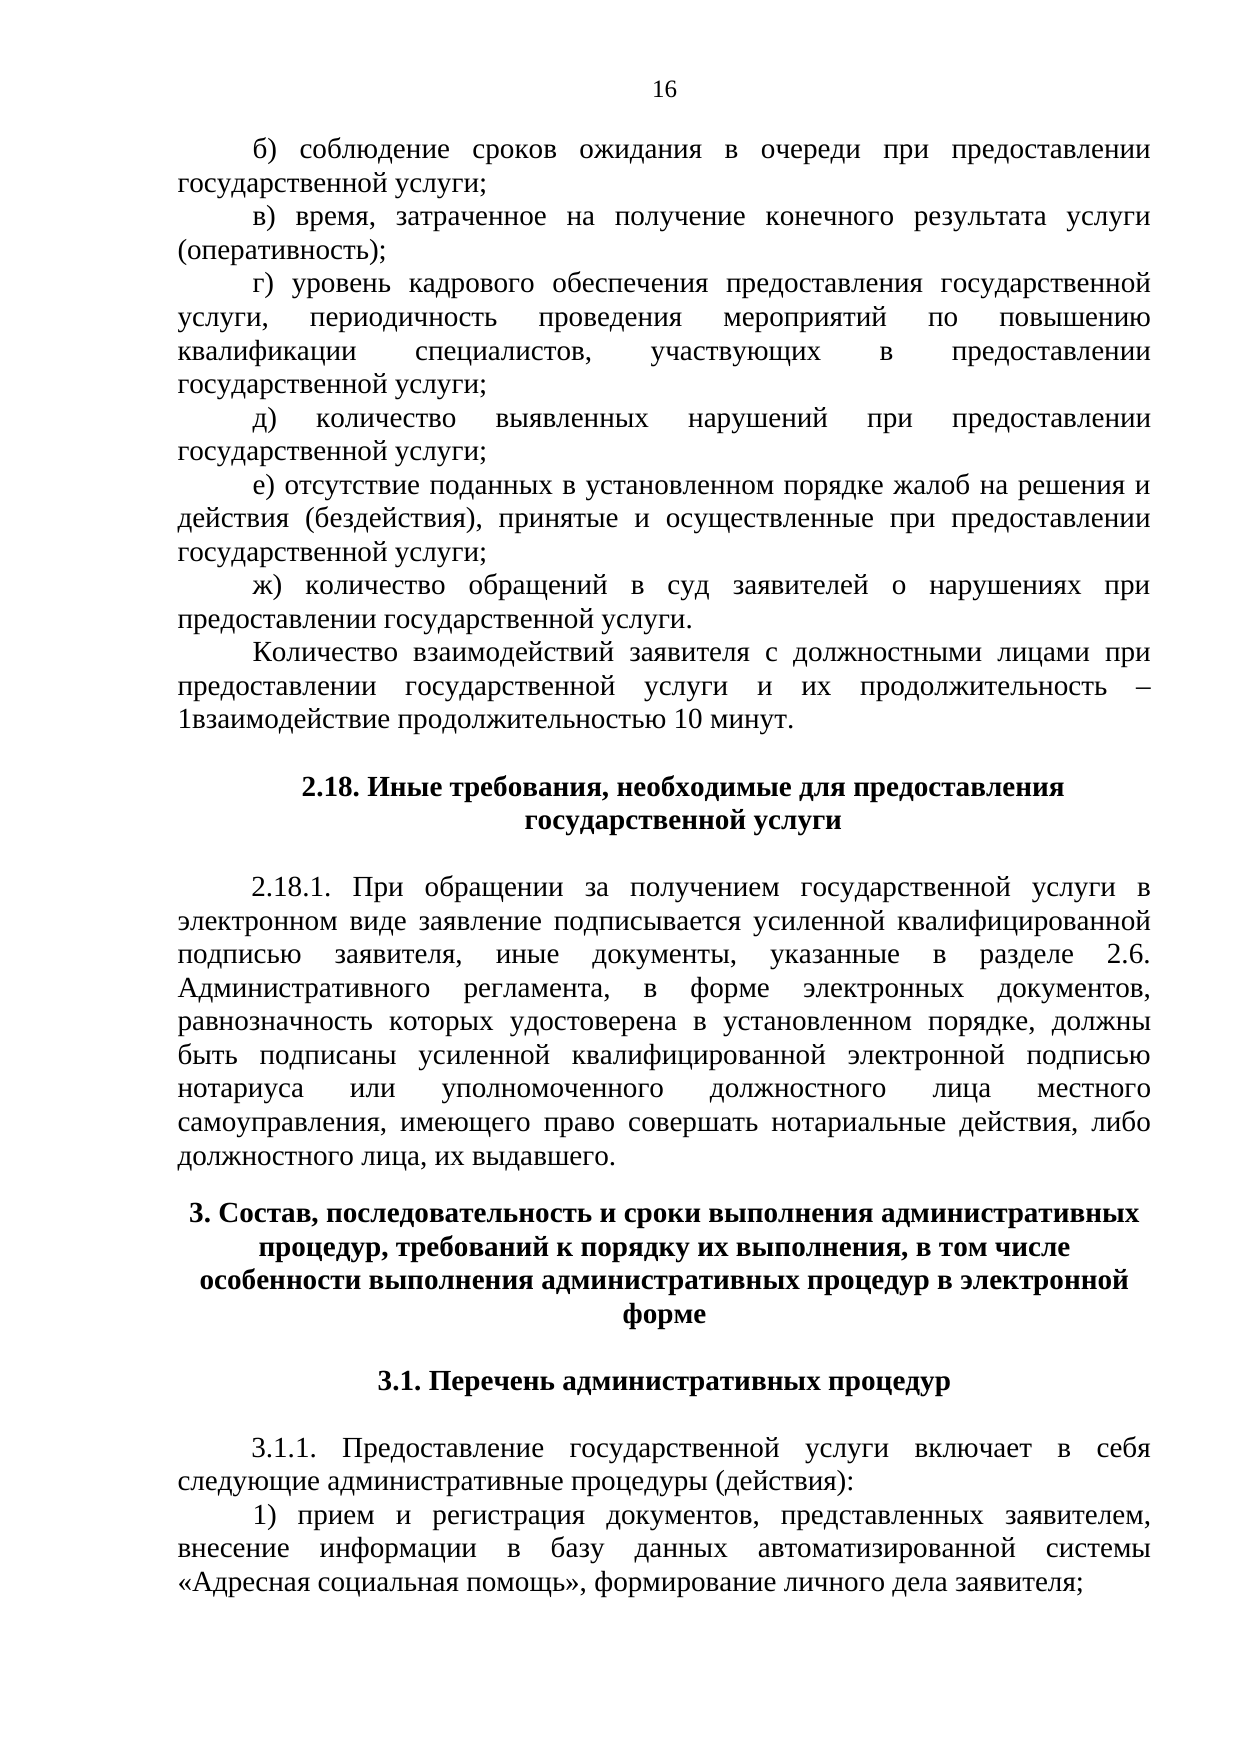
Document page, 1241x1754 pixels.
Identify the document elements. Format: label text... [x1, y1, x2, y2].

text Количество взаимодействий заявителя с должностными лицами при предоставлении государственной услуги и их продолжительность – 1взаимодействие продолжительностью 10 минут. [177, 634, 1152, 735]
text е) отсутствие поданных в установленном порядке жалоб на решения и действия (бездействия), принятые и осуществленные при предоставлении государственной услуги; [177, 467, 1152, 567]
text б) соблюдение сроков ожидания в очереди при предоставлении государственной услуги; [177, 131, 1152, 198]
text в) время, затраченное на получение конечного результата услуги (оперативность); [177, 198, 1152, 266]
text д) количество выявленных нарушений при предоставлении государственной услуги; [177, 400, 1152, 467]
subtitle 3. Состав, последовательность и сроки выполнения административных процедур, требований к порядку их выполнения, в том числе особенности выполнения административных процедур в электронной форме [177, 1195, 1152, 1329]
text 1) прием и регистрация документов, представленных заявителем, внесение информации в базу данных автоматизированной системы «Адресная социальная помощь», формирование личного дела заявителя; [177, 1497, 1152, 1598]
text ж) количество обращений в суд заявителей о нарушениях при предоставлении государственной услуги. [177, 567, 1152, 634]
text 2.18. Иные требования, необходимые для предоставления государственной услуги [215, 769, 1152, 836]
text г) уровень кадрового обеспечения предоставления государственной услуги, периодичность проведения мероприятий по повышению квалификации специалистов, участвующих в предоставлении государственной услуги; [177, 266, 1152, 400]
text 3.1. Перечень административных процедур [177, 1363, 1152, 1396]
text 2.18.1. При обращении за получением государственной услуги в электронном виде заявление подписывается усиленной квалифицированной подписью заявителя, иные документы, указанные в разделе 2.6. Административного регламента, в форме электронных документов, равнозначность которых удостоверена в установленном порядке, должны быть подписаны усиленной квалифицированной электронной подписью нотариуса или уполномоченного должностного лица местного самоуправления, имеющего право совершать нотариальные действия, либо должностного лица, их выдавшего. [177, 869, 1152, 1171]
text 3.1.1. Предоставление государственной услуги включает в себя следующие административные процедуры (действия): [177, 1430, 1152, 1497]
